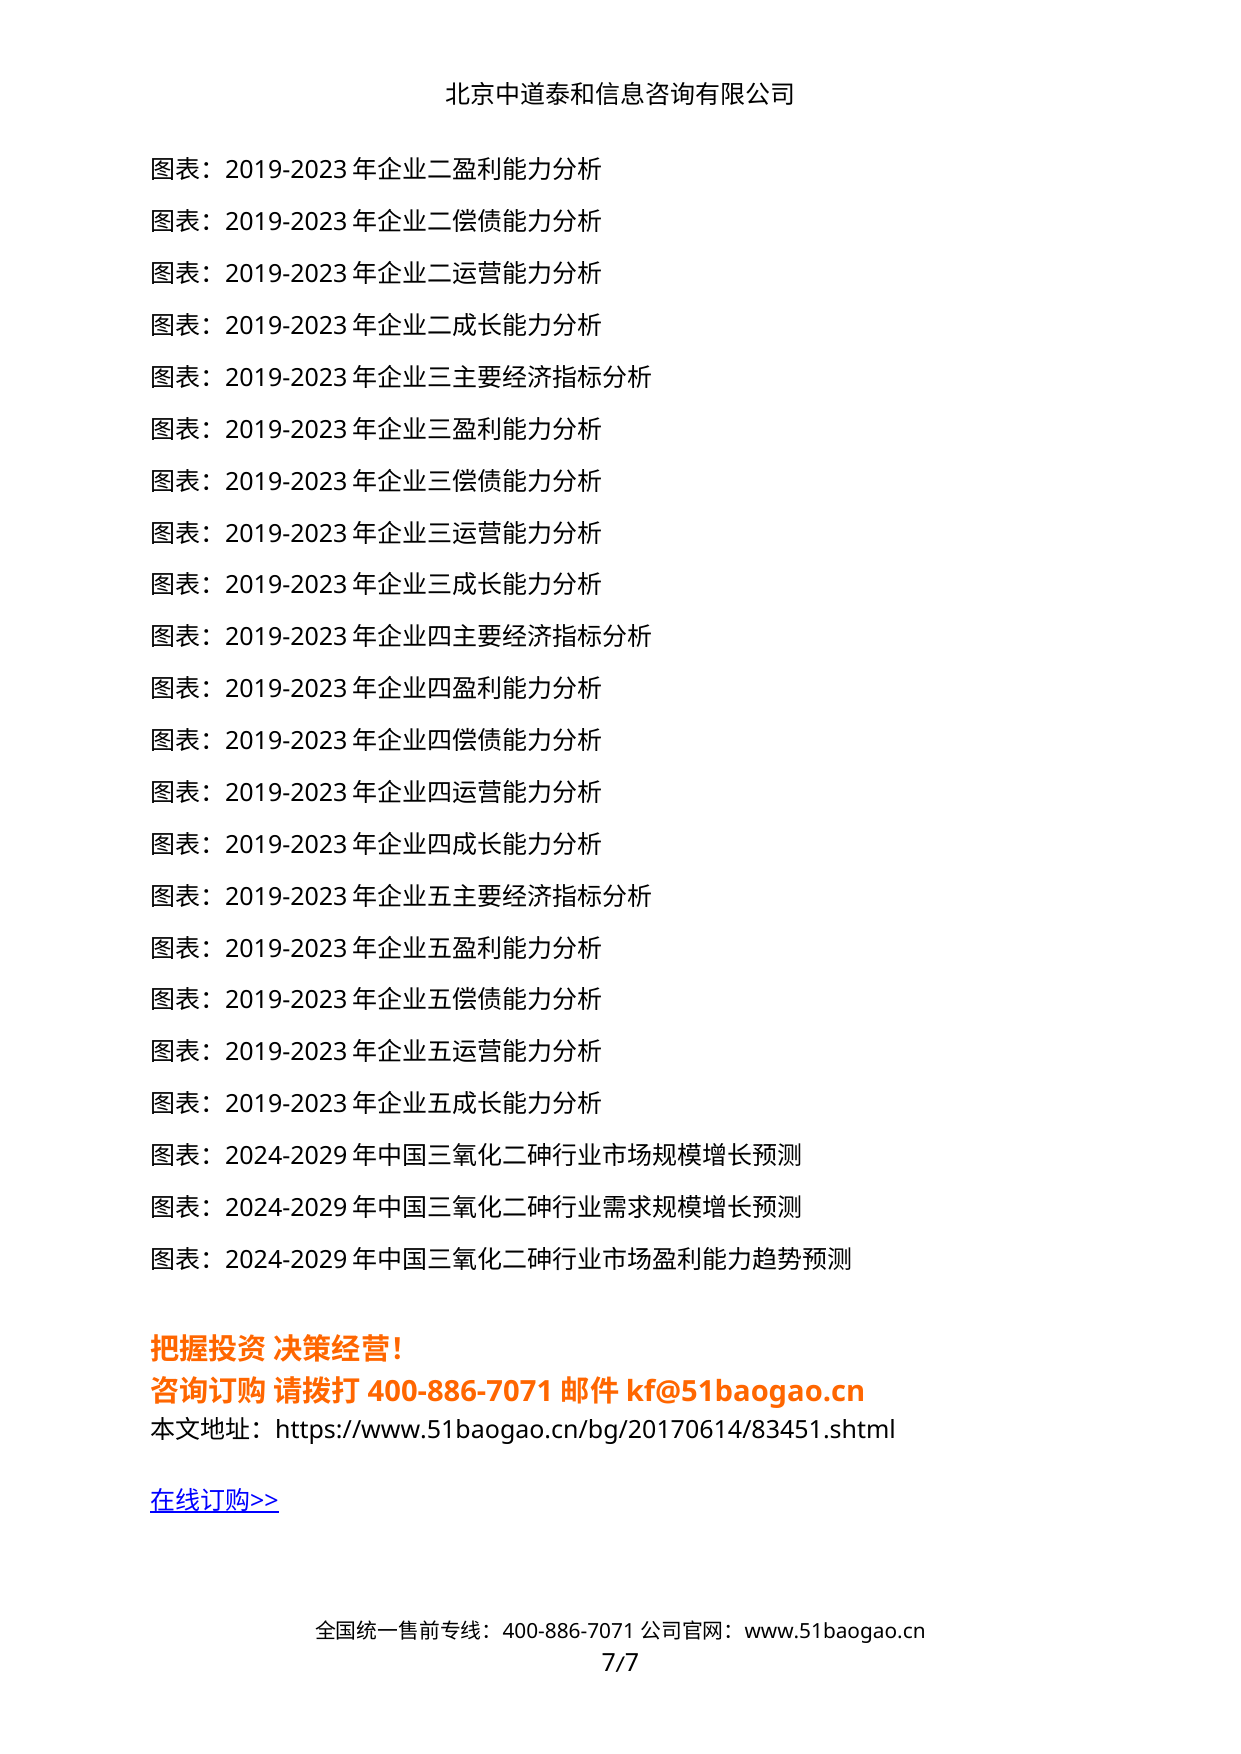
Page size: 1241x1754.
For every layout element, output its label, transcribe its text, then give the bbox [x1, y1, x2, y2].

text 在线订购>> [150, 1446, 1090, 1517]
text 图表：2019-2023年企业四成长能力分析 [150, 824, 1090, 861]
text 图表：2019-2023年企业二盈利能力分析 [150, 150, 1090, 186]
text 图表：2019-2023年企业三盈利能力分析 [150, 409, 1090, 446]
text 图表：2019-2023年企业三偿债能力分析 [150, 461, 1090, 497]
text 图表：2019-2023年企业五成长能力分析 [150, 1084, 1090, 1120]
text 图表：2019-2023年企业四偿债能力分析 [150, 721, 1090, 757]
text 图表：2019-2023年企业五主要经济指标分析 [150, 876, 1090, 912]
text 图表：2019-2023年企业五运营能力分析 [150, 1032, 1090, 1068]
text 图表：2024-2029年中国三氧化二砷行业市场规模增长预测 [150, 1136, 1090, 1172]
text 图表：2019-2023年企业四主要经济指标分析 [150, 617, 1090, 653]
text 图表：2024-2029年中国三氧化二砷行业市场盈利能力趋势预测 [150, 1239, 1090, 1276]
text 图表：2019-2023年企业二偿债能力分析 [150, 202, 1090, 238]
text 图表：2024-2029年中国三氧化二砷行业需求规模增长预测 [150, 1187, 1090, 1224]
text 图表：2019-2023年企业三运营能力分析 [150, 513, 1090, 549]
text 图表：2019-2023年企业五盈利能力分析 [150, 928, 1090, 964]
text 图表：2019-2023年企业二运营能力分析 [150, 254, 1090, 290]
text 图表：2019-2023年企业二成长能力分析 [150, 306, 1090, 342]
text 图表：2019-2023年企业五偿债能力分析 [150, 980, 1090, 1016]
text 图表：2019-2023年企业四盈利能力分析 [150, 669, 1090, 705]
text 图表：2019-2023年企业三主要经济指标分析 [150, 357, 1090, 394]
text 图表：2019-2023年企业四运营能力分析 [150, 772, 1090, 809]
text 图表：2019-2023年企业三成长能力分析 [150, 565, 1090, 601]
text 把握投资 决策经营！咨询订购 请拨打 400-886-7071 邮件 kf@51baogao.cn本文地址：https://www.51baogao.cn/bg/20170614/83451.shtml [150, 1291, 1090, 1446]
